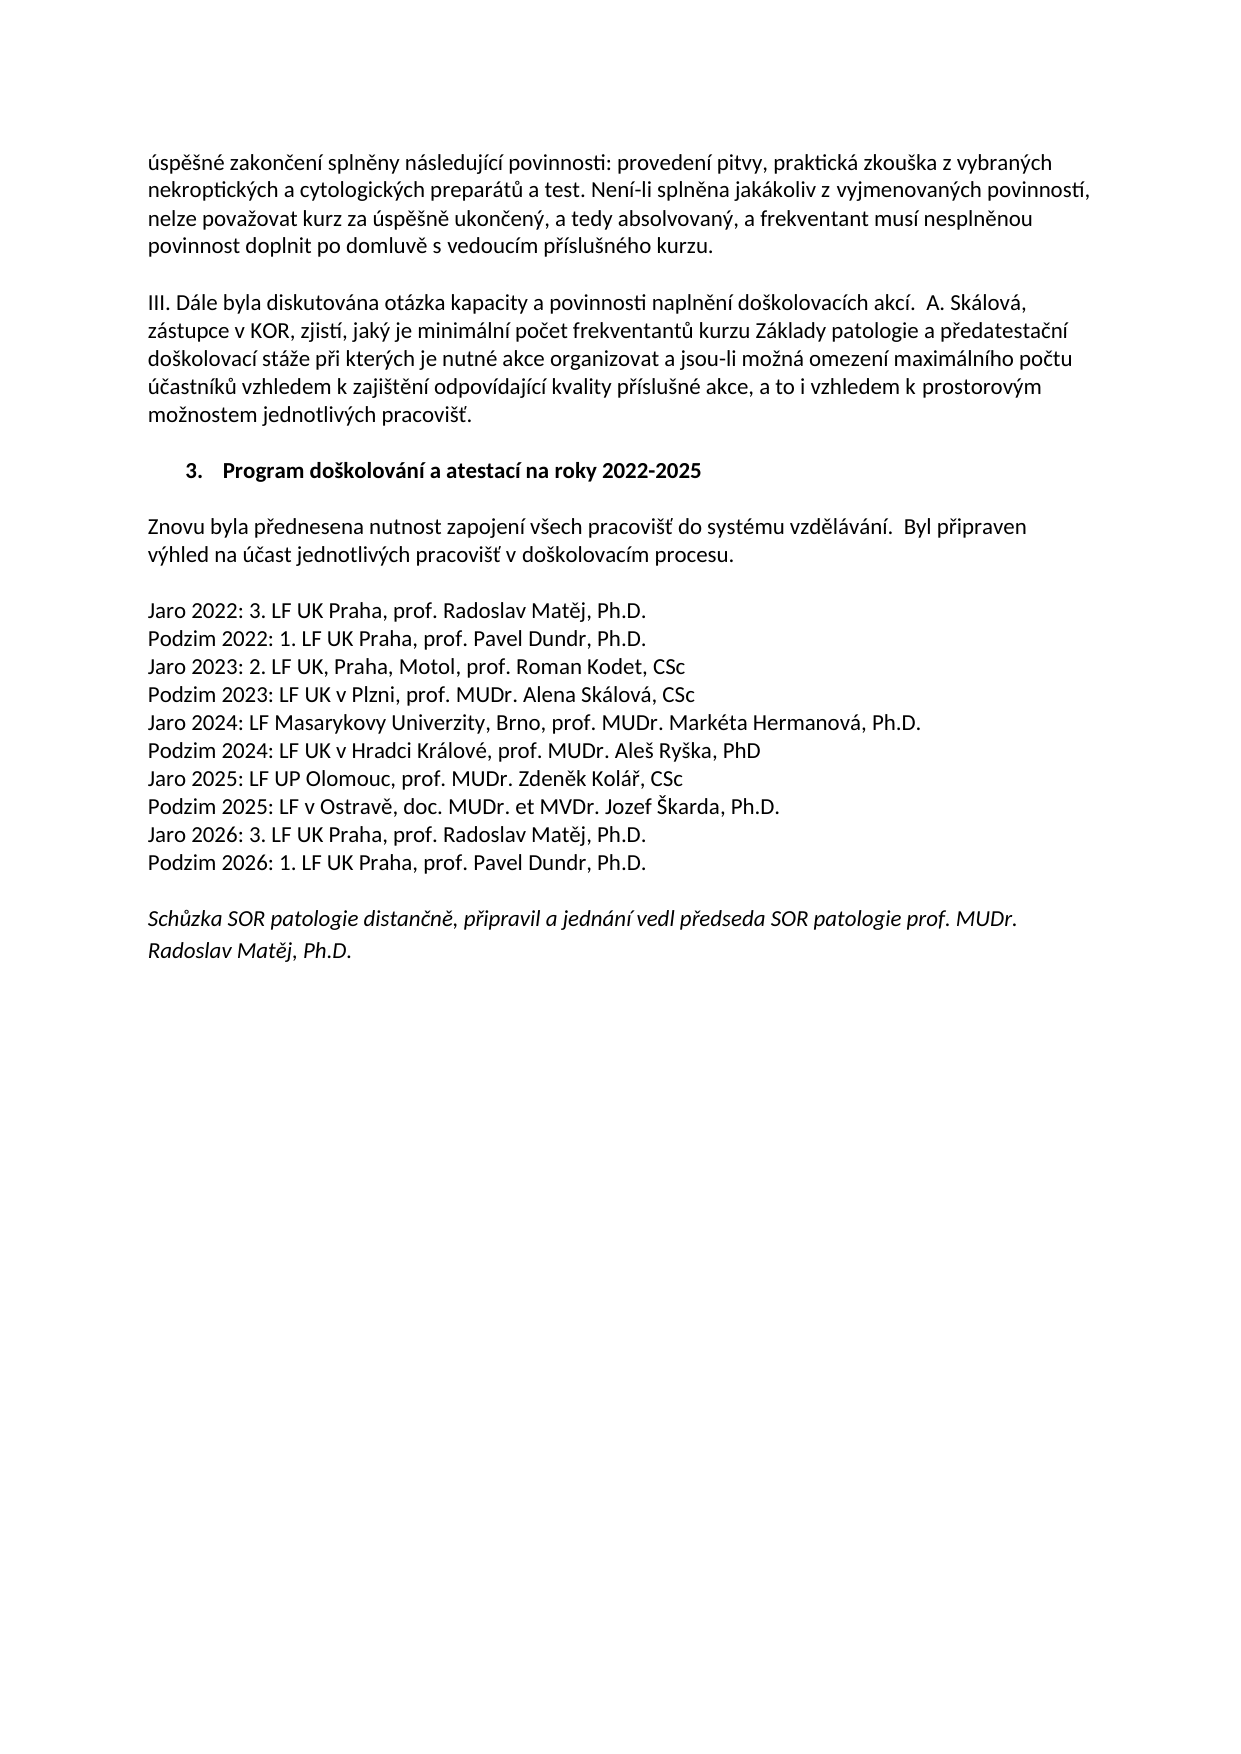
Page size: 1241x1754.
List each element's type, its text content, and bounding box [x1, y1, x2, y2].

text Podzim 2025: LF v Ostravě, doc. MUDr. et MVDr. Jozef Škarda, Ph.D. [148, 792, 1093, 820]
text Jaro 2025: LF UP Olomouc, prof. MUDr. Zdeněk Kolář, CSc [148, 764, 1093, 792]
text Schůzka SOR patologie distančně, připravil a jednání vedl předseda SOR patologie prof. MUDr. Radoslav Matěj, Ph.D. [148, 904, 1093, 964]
text Znovu byla přednesena nutnost zapojení všech pracovišť do systému vzdělávání. Byl připraven výhled na účast jednotlivých pracovišť v doškolovacím procesu. [148, 512, 1093, 568]
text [148, 148, 1093, 260]
text Jaro 2022: 3. LF UK Praha, prof. Radoslav Matěj, Ph.D. [148, 596, 1093, 624]
text Podzim 2023: LF UK v Plzni, prof. MUDr. Alena Skálová, CSc [148, 680, 1093, 708]
text III. Dále byla diskutována otázka kapacity a povinnosti naplnění doškolovacích akcí. A. Skálová, zástupce v KOR, zjistí, jaký je minimální počet frekventantů kurzu Základy patologie a předatestační doškolovací stáže při kterých je nutné akce organizovat a jsou-li možná omezení maximálního počtu účastníků vzhledem k zajištění odpovídající kvality příslušné akce, a to i vzhledem k prostorovým možnostem jednotlivých pracovišť. [148, 288, 1093, 428]
text Jaro 2024: LF Masarykovy Univerzity, Brno, prof. MUDr. Markéta Hermanová, Ph.D. [148, 708, 1093, 736]
text Jaro 2026: 3. LF UK Praha, prof. Radoslav Matěj, Ph.D. [148, 820, 1093, 848]
text Jaro 2023: 2. LF UK, Praha, Motol, prof. Roman Kodet, CSc [148, 652, 1093, 680]
text Podzim 2024: LF UK v Hradci Králové, prof. MUDr. Aleš Ryška, PhD [148, 736, 1093, 764]
list Program doškolování a atestací na roky 2022-2025 [185, 456, 1093, 484]
text Podzim 2022: 1. LF UK Praha, prof. Pavel Dundr, Ph.D. [148, 624, 1093, 652]
text Podzim 2026: 1. LF UK Praha, prof. Pavel Dundr, Ph.D. [148, 848, 1093, 876]
